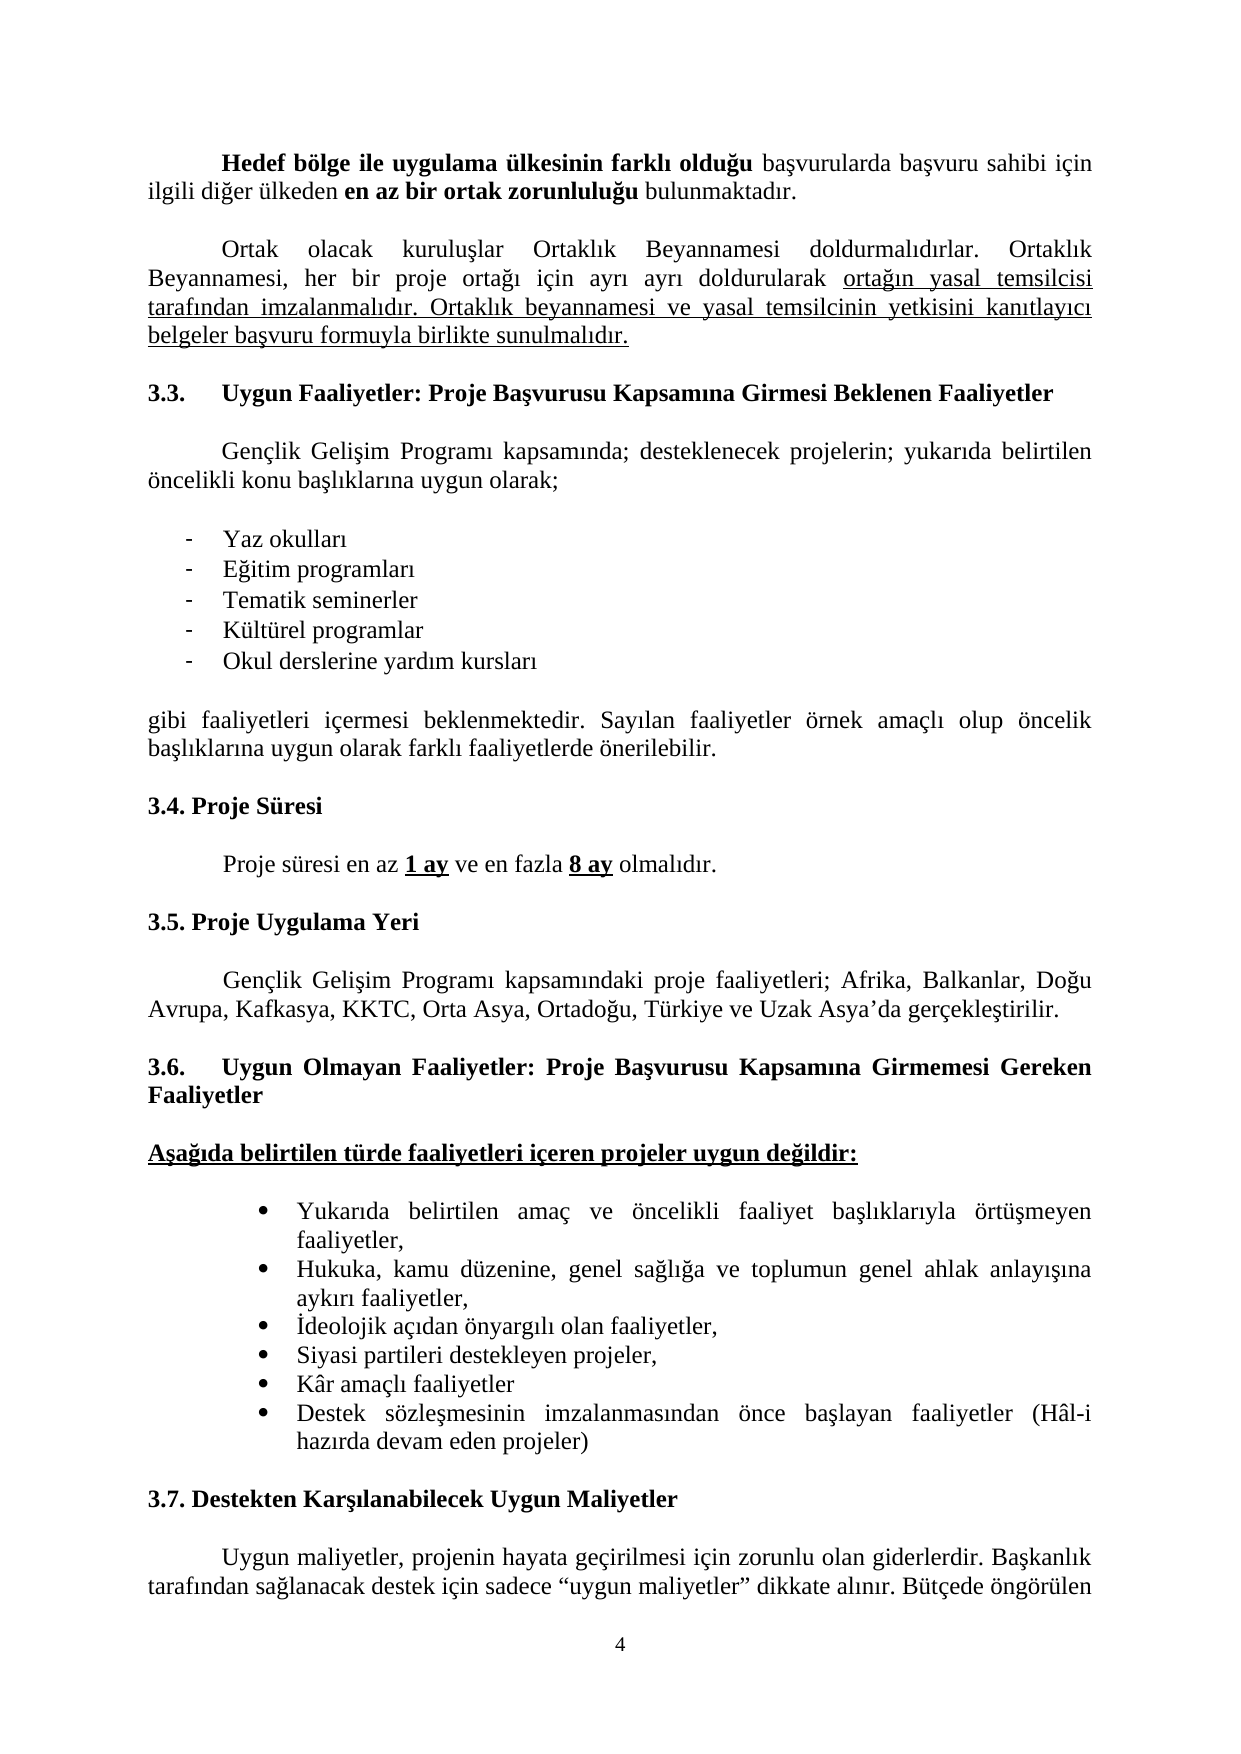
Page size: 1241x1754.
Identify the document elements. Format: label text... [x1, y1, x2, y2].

list Yukarıda belirtilen amaç ve öncelikli faaliyet başlıklarıyla örtüşmeyen faaliyetler, [259, 1196, 1093, 1254]
list Yaz okulları [185, 523, 1093, 553]
list Tematik seminerler [185, 584, 1093, 614]
text Proje süresi en az 1 ay ve en fazla 8 ay olmalıdır. [148, 849, 1093, 878]
subtitle 3.5. Proje Uygulama Yeri [148, 907, 1093, 936]
list Siyasi partileri destekleyen projeler, [259, 1340, 1093, 1369]
text 3.6. Uygun Olmayan Faaliyetler: Proje Başvurusu Kapsamına Girmemesi Gereken Faaliyetler [148, 1052, 1093, 1109]
list Kültürel programlar [185, 614, 1093, 645]
subtitle 3.4. Proje Süresi [148, 791, 1093, 820]
text Aşağıda belirtilen türde faaliyetleri içeren projeler uygun değildir: [148, 1138, 1093, 1167]
text Hedef bölge ile uygulama ülkesinin farklı olduğu başvurularda başvuru sahibi için ilgili diğer ülkeden en az bir ortak zorunluluğu bulunmaktadır. [148, 148, 1093, 205]
subtitle 3.7. Destekten Karşılanabilecek Uygun Maliyetler [148, 1484, 1093, 1513]
list Hukuka, kamu düzenine, genel sağlığa ve toplumun genel ahlak anlayışına aykırı faaliyetler, [259, 1254, 1093, 1311]
list Eğitim programları [185, 553, 1093, 584]
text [148, 1542, 1093, 1600]
text Ortak olacak kuruluşlar Ortaklık Beyannamesi doldurmalıdırlar. Ortaklık Beyannamesi, her bir proje ortağı için ayrı ayrı doldurularak ortağın yasal temsilcisi tarafından imzalanmalıdır. Ortaklık beyannamesi ve yasal temsilcinin yetkisini kanıtlayıcı belgeler başvuru formuyla birlikte sunulmalıdır. [148, 234, 1093, 349]
list İdeolojik açıdan önyargılı olan faaliyetler, [259, 1311, 1093, 1340]
subtitle 3.3. Uygun Faaliyetler: Proje Başvurusu Kapsamına Girmesi Beklenen Faaliyetler [148, 378, 1093, 407]
text Gençlik Gelişim Programı kapsamındaki proje faaliyetleri; Afrika, Balkanlar, Doğu Avrupa, Kafkasya, KKTC, Orta Asya, Ortadoğu, Türkiye ve Uzak Asya’da gerçekleştirilir. [148, 965, 1093, 1023]
list Kâr amaçlı faaliyetler [259, 1369, 1093, 1398]
text gibi faaliyetleri içermesi beklenmektedir. Sayılan faaliyetler örnek amaçlı olup öncelik başlıklarına uygun olarak farklı faaliyetlerde önerilebilir. [148, 705, 1093, 762]
list Destek sözleşmesinin imzalanmasından önce başlayan faaliyetler (Hâl-i hazırda devam eden projeler) [259, 1398, 1093, 1455]
list Okul derslerine yardım kursları [185, 645, 1093, 676]
text Gençlik Gelişim Programı kapsamında; desteklenecek projelerin; yukarıda belirtilen öncelikli konu başlıklarına uygun olarak; [148, 436, 1093, 494]
